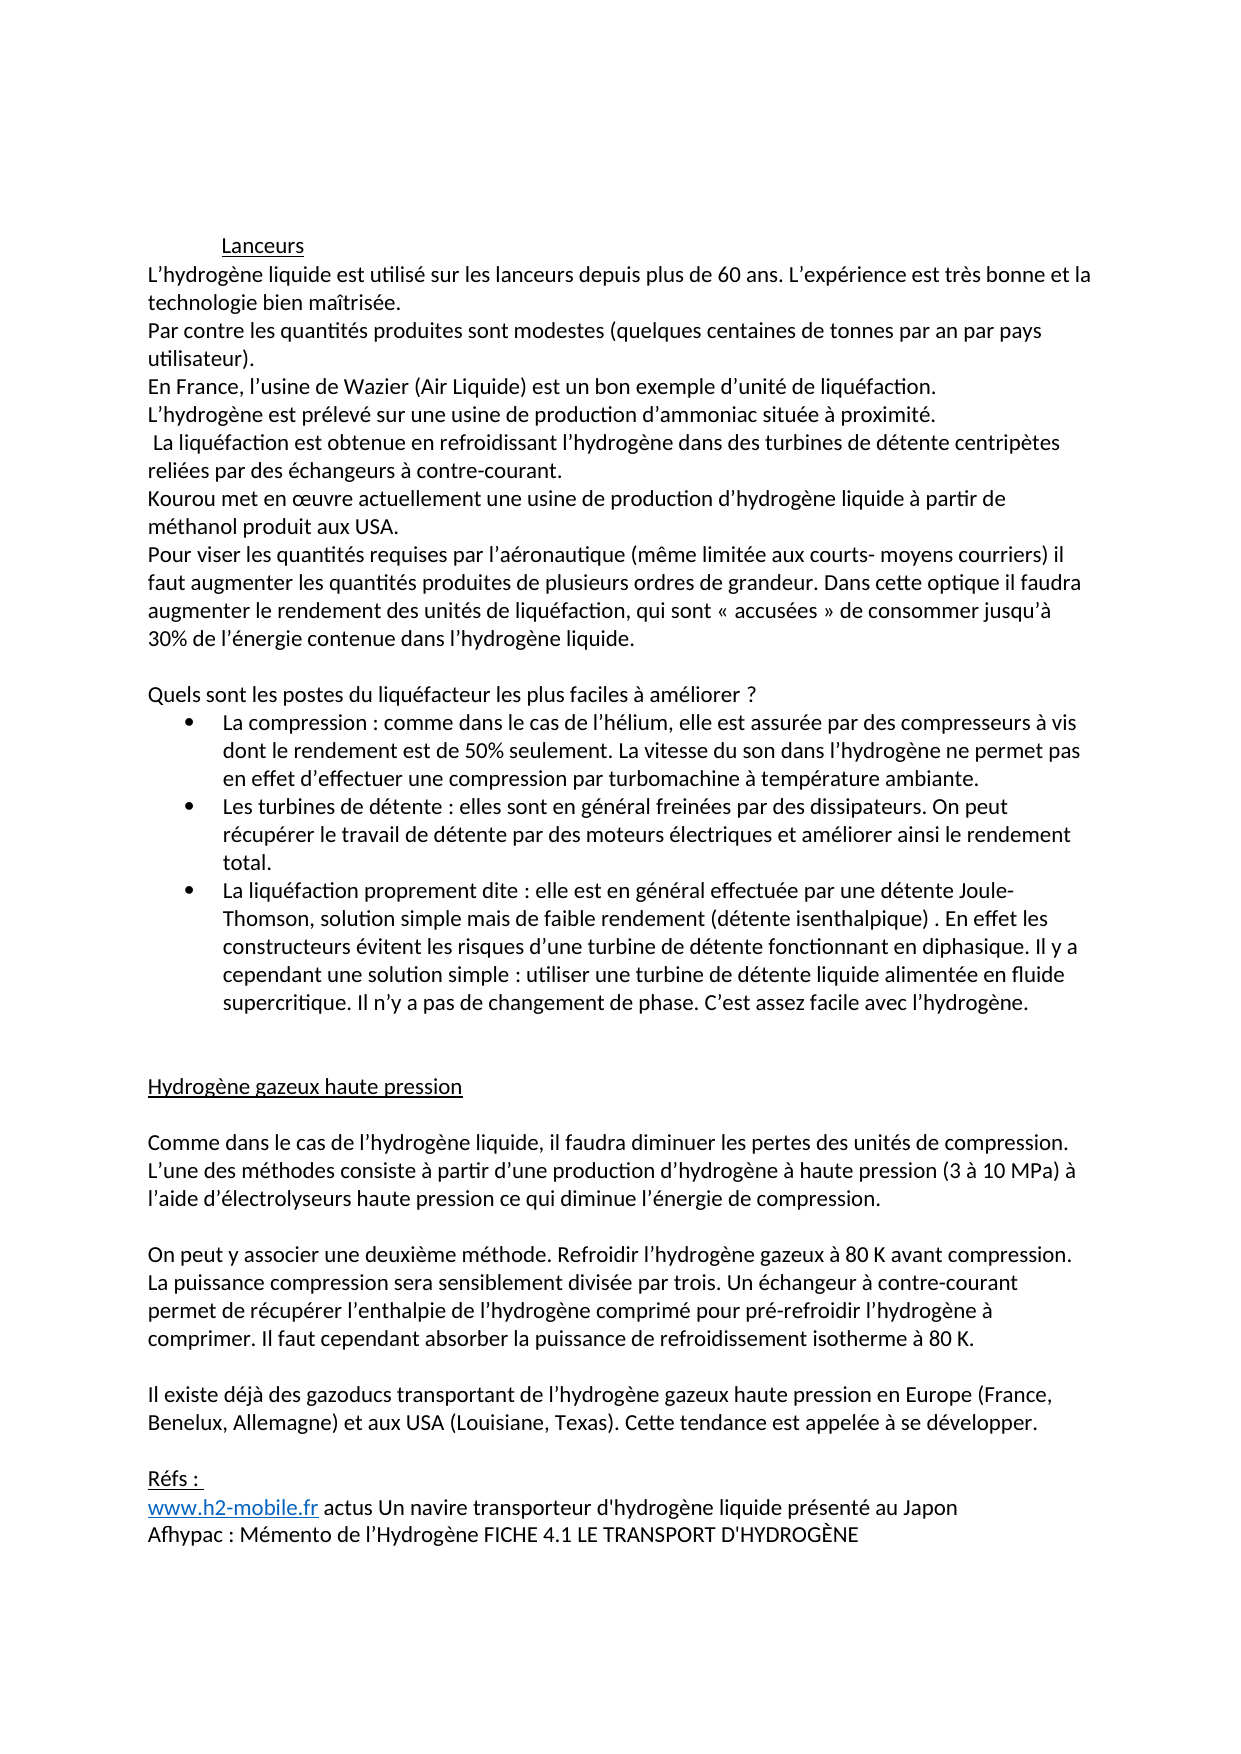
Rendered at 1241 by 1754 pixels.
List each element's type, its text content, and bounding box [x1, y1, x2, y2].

text On peut y associer une deuxième méthode. Refroidir l’hydrogène gazeux à 80 K avant compression. La puissance compression sera sensiblement divisée par trois. Un échangeur à contre-courant permet de récupérer l’enthalpie de l’hydrogène comprimé pour pré-refroidir l’hydrogène à comprimer. Il faut cependant absorber la puissance de refroidissement isotherme à 80 K. [148, 1240, 1093, 1352]
text www.h2-mobile.fr actus Un navire transporteur d'hydrogène liquide présenté au Japon [148, 1493, 1093, 1521]
text L’hydrogène liquide est utilisé sur les lanceurs depuis plus de 60 ans. L’expérience est très bonne et la technologie bien maîtrisée. [148, 260, 1093, 316]
text Quels sont les postes du liquéfacteur les plus faciles à améliorer ? [148, 680, 1093, 708]
list La compression : comme dans le cas de l’hélium, elle est assurée par des compresseurs à vis dont le rendement est de 50% seulement. La vitesse du son dans l’hydrogène ne permet pas en effet d’effectuer une compression par turbomachine à température ambiante. [185, 708, 1093, 792]
text Comme dans le cas de l’hydrogène liquide, il faudra diminuer les pertes des unités de compression. [148, 1128, 1093, 1156]
text Afhypac : Mémento de l’Hydrogène FICHE 4.1 LE TRANSPORT D'HYDROGÈNE [148, 1521, 1093, 1549]
text Réfs : [148, 1464, 1093, 1493]
text Hydrogène gazeux haute pression [148, 1072, 1093, 1100]
list Les turbines de détente : elles sont en général freinées par des dissipateurs. On peut récupérer le travail de détente par des moteurs électriques et améliorer ainsi le rendement total. [185, 792, 1093, 876]
text Kourou met en œuvre actuellement une usine de production d’hydrogène liquide à partir de méthanol produit aux USA. [148, 484, 1093, 540]
text L’hydrogène est prélevé sur une usine de production d’ammoniac située à proximité. [148, 400, 1093, 428]
text En France, l’usine de Wazier (Air Liquide) est un bon exemple d’unité de liquéfaction. [148, 372, 1093, 400]
text L’une des méthodes consiste à partir d’une production d’hydrogène à haute pression (3 à 10 MPa) à l’aide d’électrolyseurs haute pression ce qui diminue l’énergie de compression. [148, 1156, 1093, 1212]
list La liquéfaction proprement dite : elle est en général effectuée par une détente Joule- Thomson, solution simple mais de faible rendement (détente isenthalpique) . En effet les constructeurs évitent les risques d’une turbine de détente fonctionnant en diphasique. Il y a cependant une solution simple : utiliser une turbine de détente liquide alimentée en fluide supercritique. Il n’y a pas de changement de phase. C’est assez facile avec l’hydrogène. [185, 876, 1093, 1016]
text Pour viser les quantités requises par l’aéronautique (même limitée aux courts- moyens courriers) il faut augmenter les quantités produites de plusieurs ordres de grandeur. Dans cette optique il faudra augmenter le rendement des unités de liquéfaction, qui sont « accusées » de consommer jusqu’à 30% de l’énergie contenue dans l’hydrogène liquide. [148, 540, 1093, 652]
text Il existe déjà des gazoducs transportant de l’hydrogène gazeux haute pression en Europe (France, Benelux, Allemagne) et aux USA (Louisiane, Texas). Cette tendance est appelée à se développer. [148, 1381, 1093, 1437]
text La liquéfaction est obtenue en refroidissant l’hydrogène dans des turbines de détente centripètes reliées par des échangeurs à contre-courant. [148, 428, 1093, 484]
text Par contre les quantités produites sont modestes (quelques centaines de tonnes par an par pays utilisateur). [148, 316, 1093, 372]
text Lanceurs [148, 232, 1093, 260]
